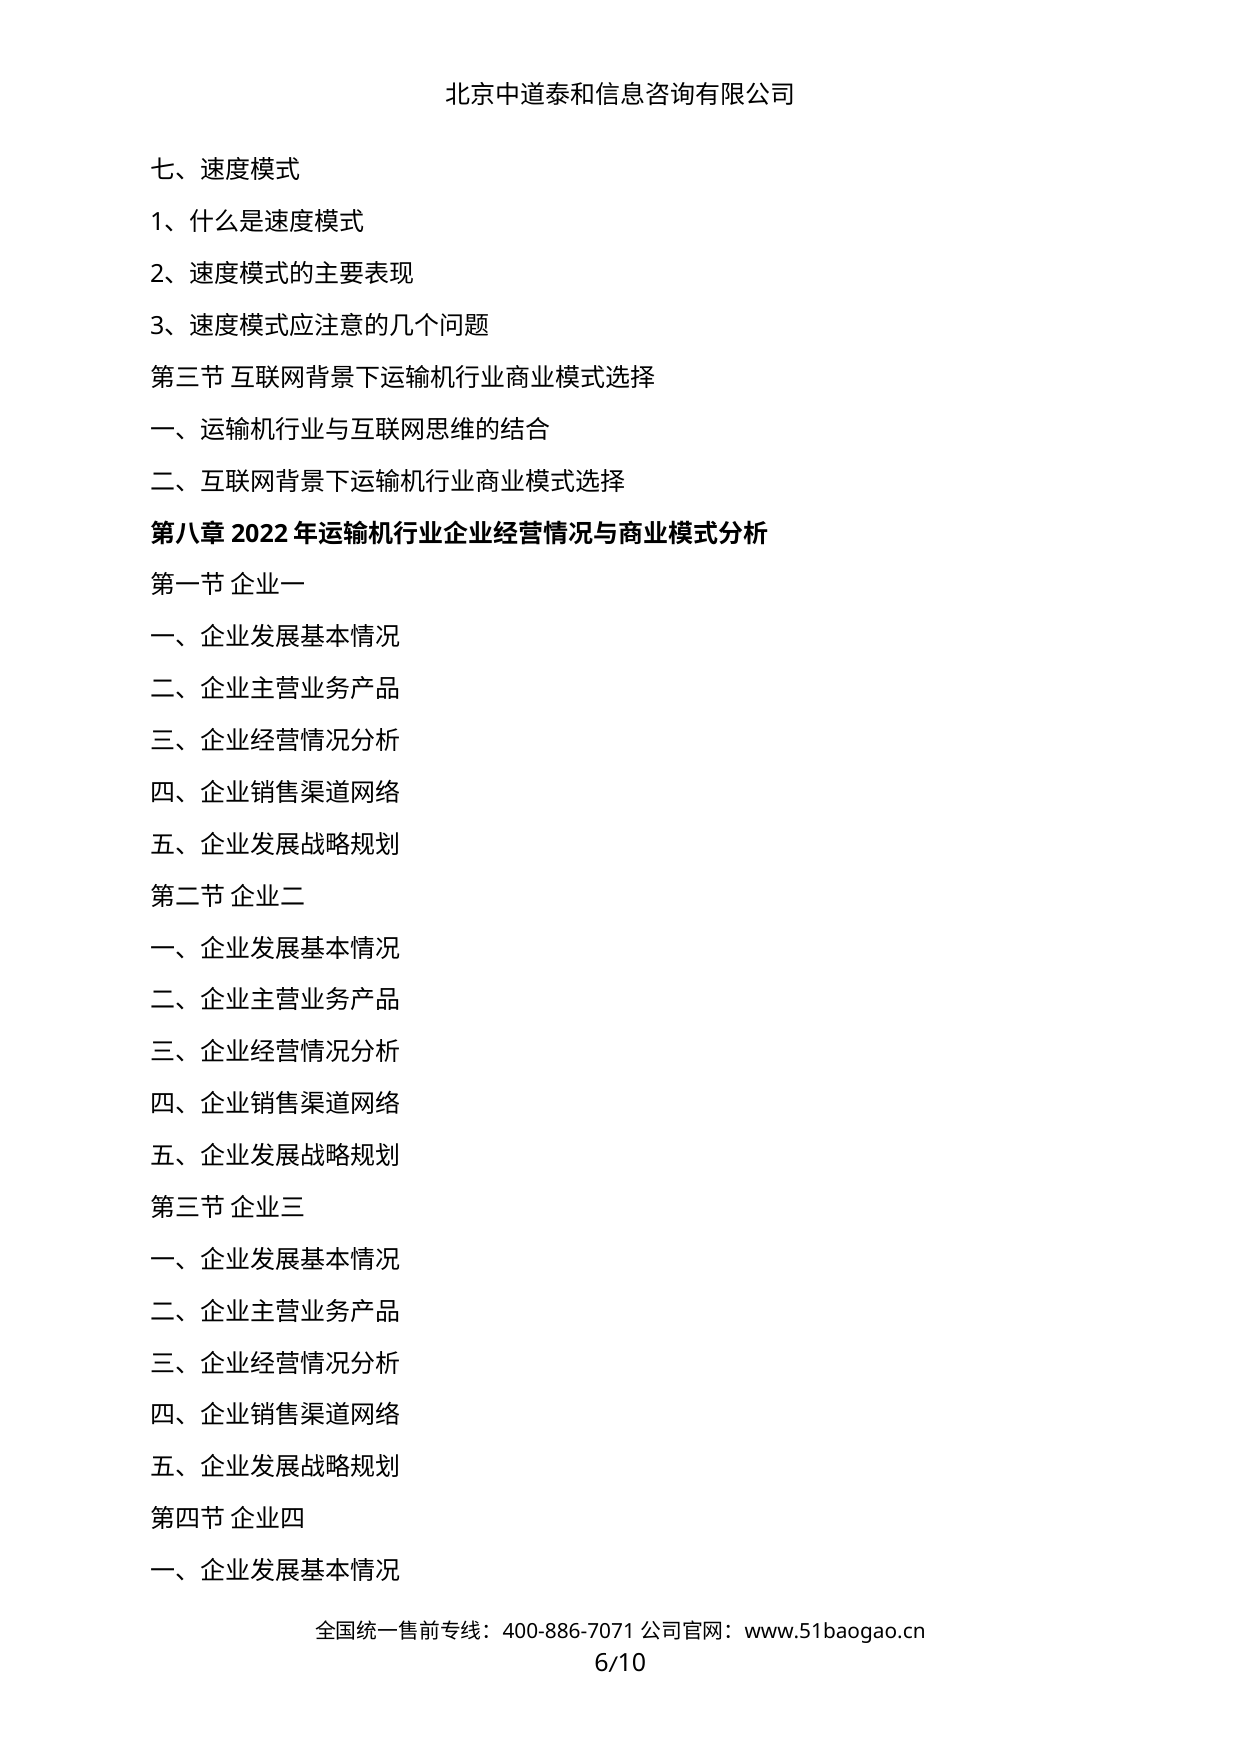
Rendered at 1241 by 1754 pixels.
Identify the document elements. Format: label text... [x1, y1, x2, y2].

text 一、运输机行业与互联网思维的结合 [150, 409, 1090, 446]
text 五、企业发展战略规划 [150, 1447, 1090, 1483]
text 二、互联网背景下运输机行业商业模式选择 [150, 461, 1090, 497]
text 三、企业经营情况分析 [150, 1343, 1090, 1379]
text 五、企业发展战略规划 [150, 824, 1090, 861]
text 第三节 互联网背景下运输机行业商业模式选择 [150, 357, 1090, 394]
text 七、速度模式 [150, 150, 1090, 186]
text 3、速度模式应注意的几个问题 [150, 306, 1090, 342]
text 二、企业主营业务产品 [150, 1291, 1090, 1327]
text 2、速度模式的主要表现 [150, 254, 1090, 290]
text 二、企业主营业务产品 [150, 669, 1090, 705]
text 五、企业发展战略规划 [150, 1136, 1090, 1172]
text 第二节 企业二 [150, 876, 1090, 912]
text 第八章 2022年运输机行业企业经营情况与商业模式分析 [150, 513, 1090, 549]
text 一、企业发展基本情况 [150, 1239, 1090, 1276]
text 1、什么是速度模式 [150, 202, 1090, 238]
text 一、企业发展基本情况 [150, 928, 1090, 964]
text 四、企业销售渠道网络 [150, 1395, 1090, 1431]
text 二、企业主营业务产品 [150, 980, 1090, 1016]
text 三、企业经营情况分析 [150, 721, 1090, 757]
text 四、企业销售渠道网络 [150, 1084, 1090, 1120]
text 一、企业发展基本情况 [150, 1551, 1090, 1587]
text 第三节 企业三 [150, 1187, 1090, 1224]
text 第一节 企业一 [150, 565, 1090, 601]
text 四、企业销售渠道网络 [150, 772, 1090, 809]
text 第四节 企业四 [150, 1499, 1090, 1535]
text 一、企业发展基本情况 [150, 617, 1090, 653]
text 三、企业经营情况分析 [150, 1032, 1090, 1068]
